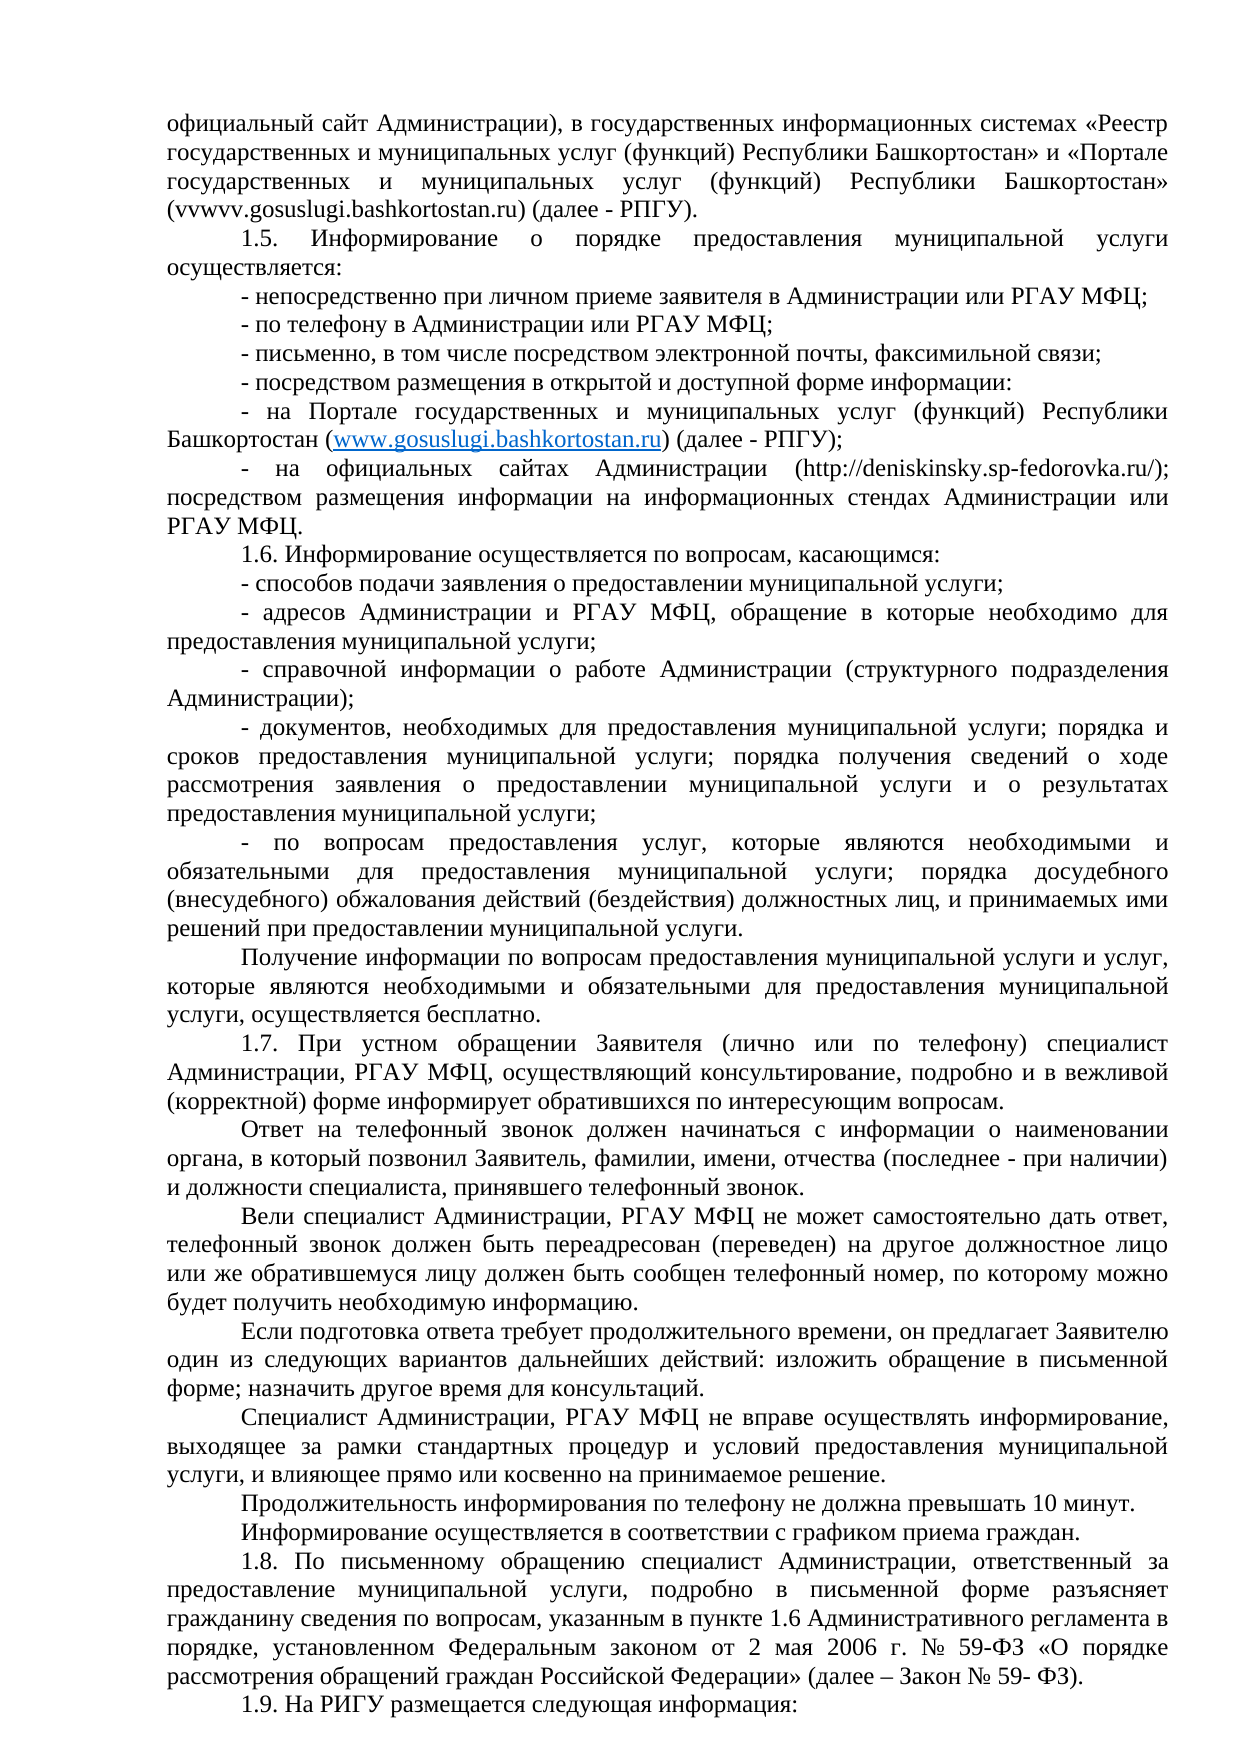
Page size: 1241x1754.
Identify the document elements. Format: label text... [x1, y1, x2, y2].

text Ответ на телефонный звонок должен начинаться с информации о наименовании органа, в который позвонил Заявитель, фамилии, имени, отчества (последнее - при наличии) и должности специалиста, принявшего телефонный звонок. [167, 1114, 1169, 1201]
text - по вопросам предоставления услуг, которые являются необходимыми и обязательными для предоставления муниципальной услуги; порядка досудебного (внесудебного) обжалования действий (бездействия) должностных лиц, и принимаемых ими решений при предоставлении муниципальной услуги. [167, 827, 1169, 942]
text - письменно, в том числе посредством электронной почты, факсимильной связи; [167, 338, 1169, 367]
text - справочной информации о работе Администрации (структурного подразделения Администрации); [167, 654, 1169, 712]
text - непосредственно при личном приеме заявителя в Администрации или РГАУ МФЦ; [167, 281, 1169, 309]
text Получение информации по вопросам предоставления муниципальной услуги и услуг, которые являются необходимыми и обязательными для предоставления муниципальной услуги, осуществляется бесплатно. [167, 942, 1169, 1028]
text Продолжительность информирования по телефону не должна превышать 10 минут. [167, 1488, 1169, 1517]
text 1.5. Информирование о порядке предоставления муниципальной услуги осуществляется: [167, 223, 1169, 281]
text 1.8. По письменному обращению специалист Администрации, ответственный за предоставление муниципальной услуги, подробно в письменной форме разъясняет гражданину сведения по вопросам, указанным в пункте 1.6 Административного регламента в порядке, установленном Федеральным законом от 2 мая 2006 г. № 59-ФЗ «О порядке рассмотрения обращений граждан Российской Федерации» (далее – Закон № 59- ФЗ). [167, 1546, 1169, 1689]
text - на официальных сайтах Администрации (http://deniskinsky.sp-fedorovka.ru/); посредством размещения информации на информационных стендах Администрации или РГАУ МФЦ. [167, 453, 1169, 539]
text 1.6. Информирование осуществляется по вопросам, касающимся: [167, 539, 1169, 568]
text Вели специалист Администрации, РГАУ МФЦ не может самостоятельно дать ответ, телефонный звонок должен быть переадресован (переведен) на другое должностное лицо или же обратившемуся лицу должен быть сообщен телефонный номер, по которому можно будет получить необходимую информацию. [167, 1201, 1169, 1316]
text - посредством размещения в открытой и доступной форме информации: [167, 367, 1169, 396]
text - документов, необходимых для предоставления муниципальной услуги; порядка и сроков предоставления муниципальной услуги; порядка получения сведений о ходе рассмотрения заявления о предоставлении муниципальной услуги и о результатах предоставления муниципальной услуги; [167, 712, 1169, 827]
text - способов подачи заявления о предоставлении муниципальной услуги; [167, 568, 1169, 597]
text - по телефону в Администрации или РГАУ МФЦ; [167, 309, 1169, 338]
text - на Портале государственных и муниципальных услуг (функций) Республики Башкортостан (www.gosuslugi.bashkortostan.ru) (далее - РПГУ); [167, 396, 1169, 453]
text Специалист Администрации, РГАУ МФЦ не вправе осуществлять информирование, выходящее за рамки стандартных процедур и условий предоставления муниципальной услуги, и влияющее прямо или косвенно на принимаемое решение. [167, 1402, 1169, 1488]
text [167, 108, 1169, 223]
text Информирование осуществляется в соответствии с графиком приема граждан. [167, 1517, 1169, 1546]
text 1.7. При устном обращении Заявителя (лично или по телефону) специалист Администрации, РГАУ МФЦ, осуществляющий консультирование, подробно и в вежливой (корректной) форме информирует обратившихся по интересующим вопросам. [167, 1028, 1169, 1114]
text 1.9. На РИГУ размещается следующая информация: [167, 1689, 1169, 1718]
text - адресов Администрации и РГАУ МФЦ, обращение в которые необходимо для предоставления муниципальной услуги; [167, 597, 1169, 654]
text Если подготовка ответа требует продолжительного времени, он предлагает Заявителю один из следующих вариантов дальнейших действий: изложить обращение в письменной форме; назначить другое время для консультаций. [167, 1316, 1169, 1402]
